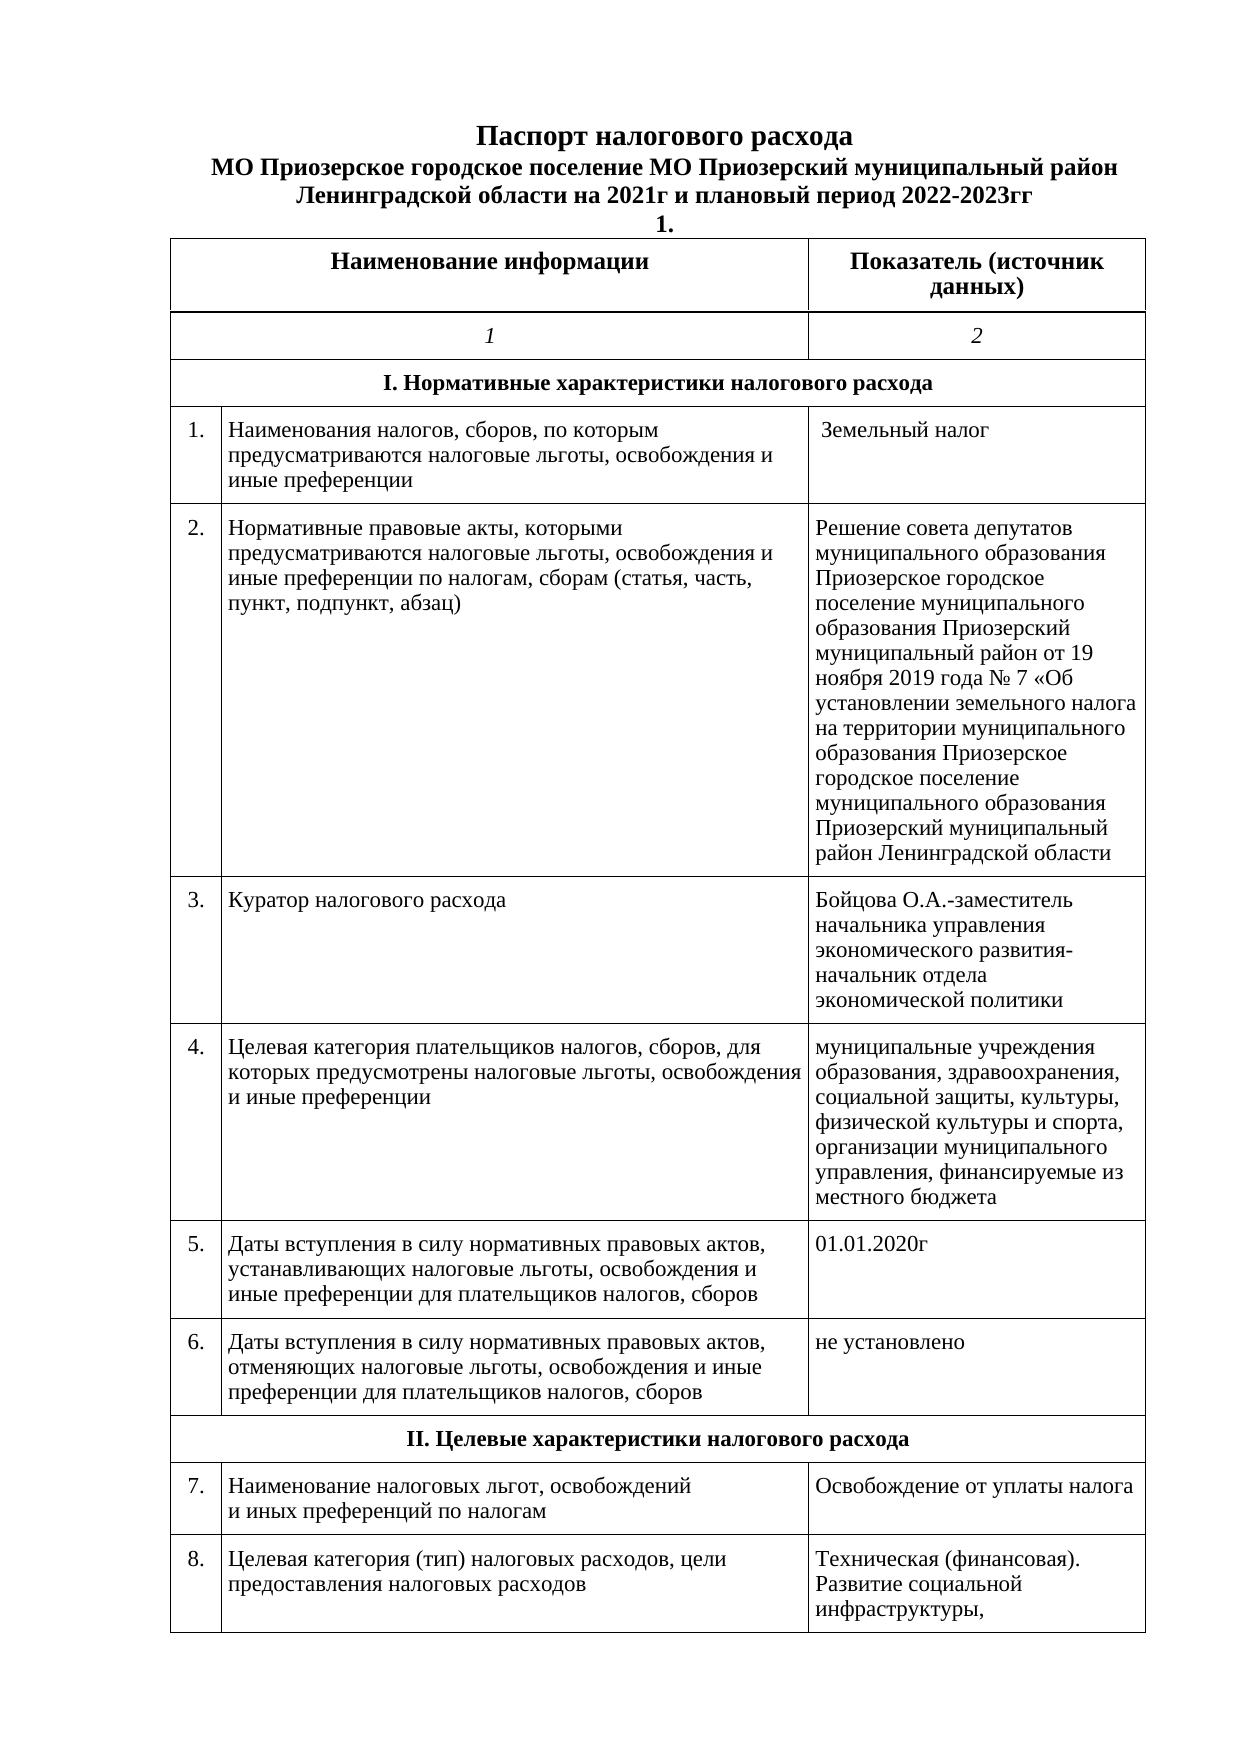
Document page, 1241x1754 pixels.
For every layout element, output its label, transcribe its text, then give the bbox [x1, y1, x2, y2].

table_cell 7. [171, 1463, 221, 1534]
table_cell муниципальные учреждения образования, здравоохранения, социальной защиты, культуры, физической культуры и спорта, организации муниципального управления, финансируемые из местного бюджета [809, 1024, 1145, 1220]
text МО Приозерское городское поселение МО Приозерский муниципальный район Ленинградской области на 2021г и плановый период 2022-2023гг [177, 152, 1152, 209]
table_cell 6. [171, 1319, 221, 1415]
table_cell Земельный налог [809, 407, 1145, 503]
table_cell не установлено [809, 1319, 1145, 1415]
table_cell 5. [171, 1221, 221, 1317]
table_header 2 [809, 313, 1145, 359]
table_cell 3. [171, 877, 221, 1023]
table_header 1 [171, 313, 808, 359]
table_cell Целевая категория плательщиков налогов, сборов, для которых предусмотрены налоговые льготы, освобождения и иные преференции [222, 1024, 808, 1220]
table_cell Даты вступления в силу нормативных правовых актов, устанавливающих налоговые льготы, освобождения и иные преференции для плательщиков налогов, сборов [222, 1221, 808, 1317]
table_cell II. Целевые характеристики налогового расхода [171, 1416, 1145, 1462]
table_header Наименование информации [171, 239, 808, 310]
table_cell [809, 1535, 1145, 1632]
table_cell Куратор налогового расхода [222, 877, 808, 1023]
table_cell Наименования налогов, сборов, по которым предусматриваются налоговые льготы, освобождения и иные преференции [222, 407, 808, 503]
text 1. [177, 209, 1152, 238]
table_cell Бойцова О.А.-заместитель начальника управления экономического развития-начальник отдела экономической политики [809, 877, 1145, 1023]
table_cell 8. [171, 1535, 221, 1632]
table_cell Освобождение от уплаты налога [809, 1463, 1145, 1534]
table_cell Даты вступления в силу нормативных правовых актов, отменяющих налоговые льготы, освобождения и иные преференции для плательщиков налогов, сборов [222, 1319, 808, 1415]
text Паспорт налогового расхода [177, 118, 1152, 152]
table_cell Наименование налоговых льгот, освобождений и иных преференций по налогам [222, 1463, 808, 1534]
table_cell 01.01.2020г [809, 1221, 1145, 1317]
table_cell 2. [171, 504, 221, 876]
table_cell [222, 1535, 808, 1632]
table_cell Нормативные правовые акты, которыми предусматриваются налоговые льготы, освобождения и иные преференции по налогам, сборам (статья, часть, пункт, подпункт, абзац) [222, 504, 808, 876]
table_cell 1. [171, 407, 221, 503]
table_cell 4. [171, 1024, 221, 1220]
table_header Показатель (источник данных) [809, 239, 1145, 310]
table_cell Решение совета депутатов муниципального образования Приозерское городское поселение муниципального образования Приозерский муниципальный район от 19 ноября 2019 года № 7 «Об установлении земельного налога на территории муниципального образования Приозерское городское поселение муниципального образования Приозерский муниципальный район Ленинградской области [809, 504, 1145, 876]
table_cell I. Нормативные характеристики налогового расхода [171, 360, 1145, 406]
